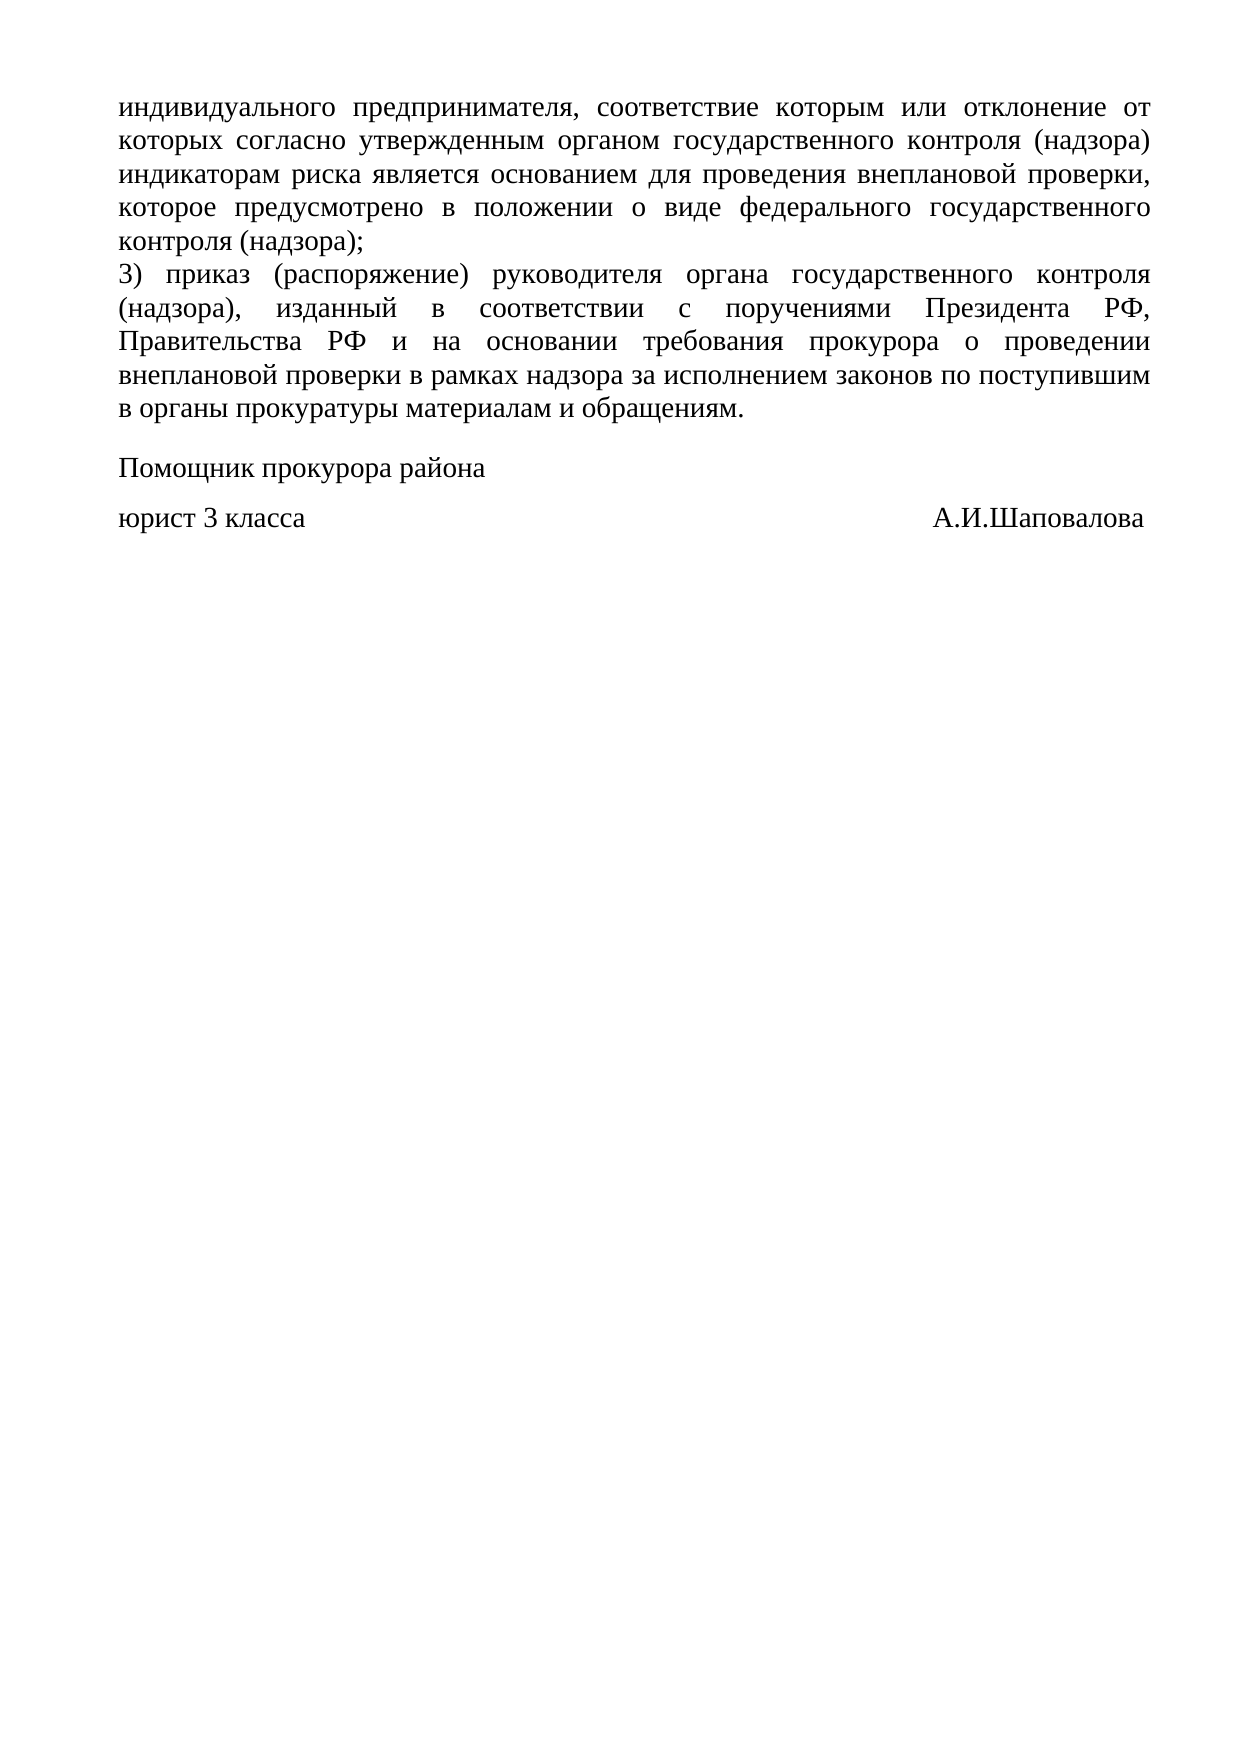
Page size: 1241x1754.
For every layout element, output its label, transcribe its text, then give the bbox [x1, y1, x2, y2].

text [118, 89, 1152, 256]
text 3) приказ (распоряжение) руководителя органа государственного контроля (надзора), изданный в соответствии с поручениями Президента РФ, Правительства РФ и на основании требования прокурора о проведении внеплановой проверки в рамках надзора за исполнением законов по поступившим в органы прокуратуры материалам и обращениям. [118, 256, 1152, 424]
text юрист 3 класса А.И.Шаповалова [118, 508, 1152, 533]
text Помощник прокурора района [118, 458, 1152, 483]
